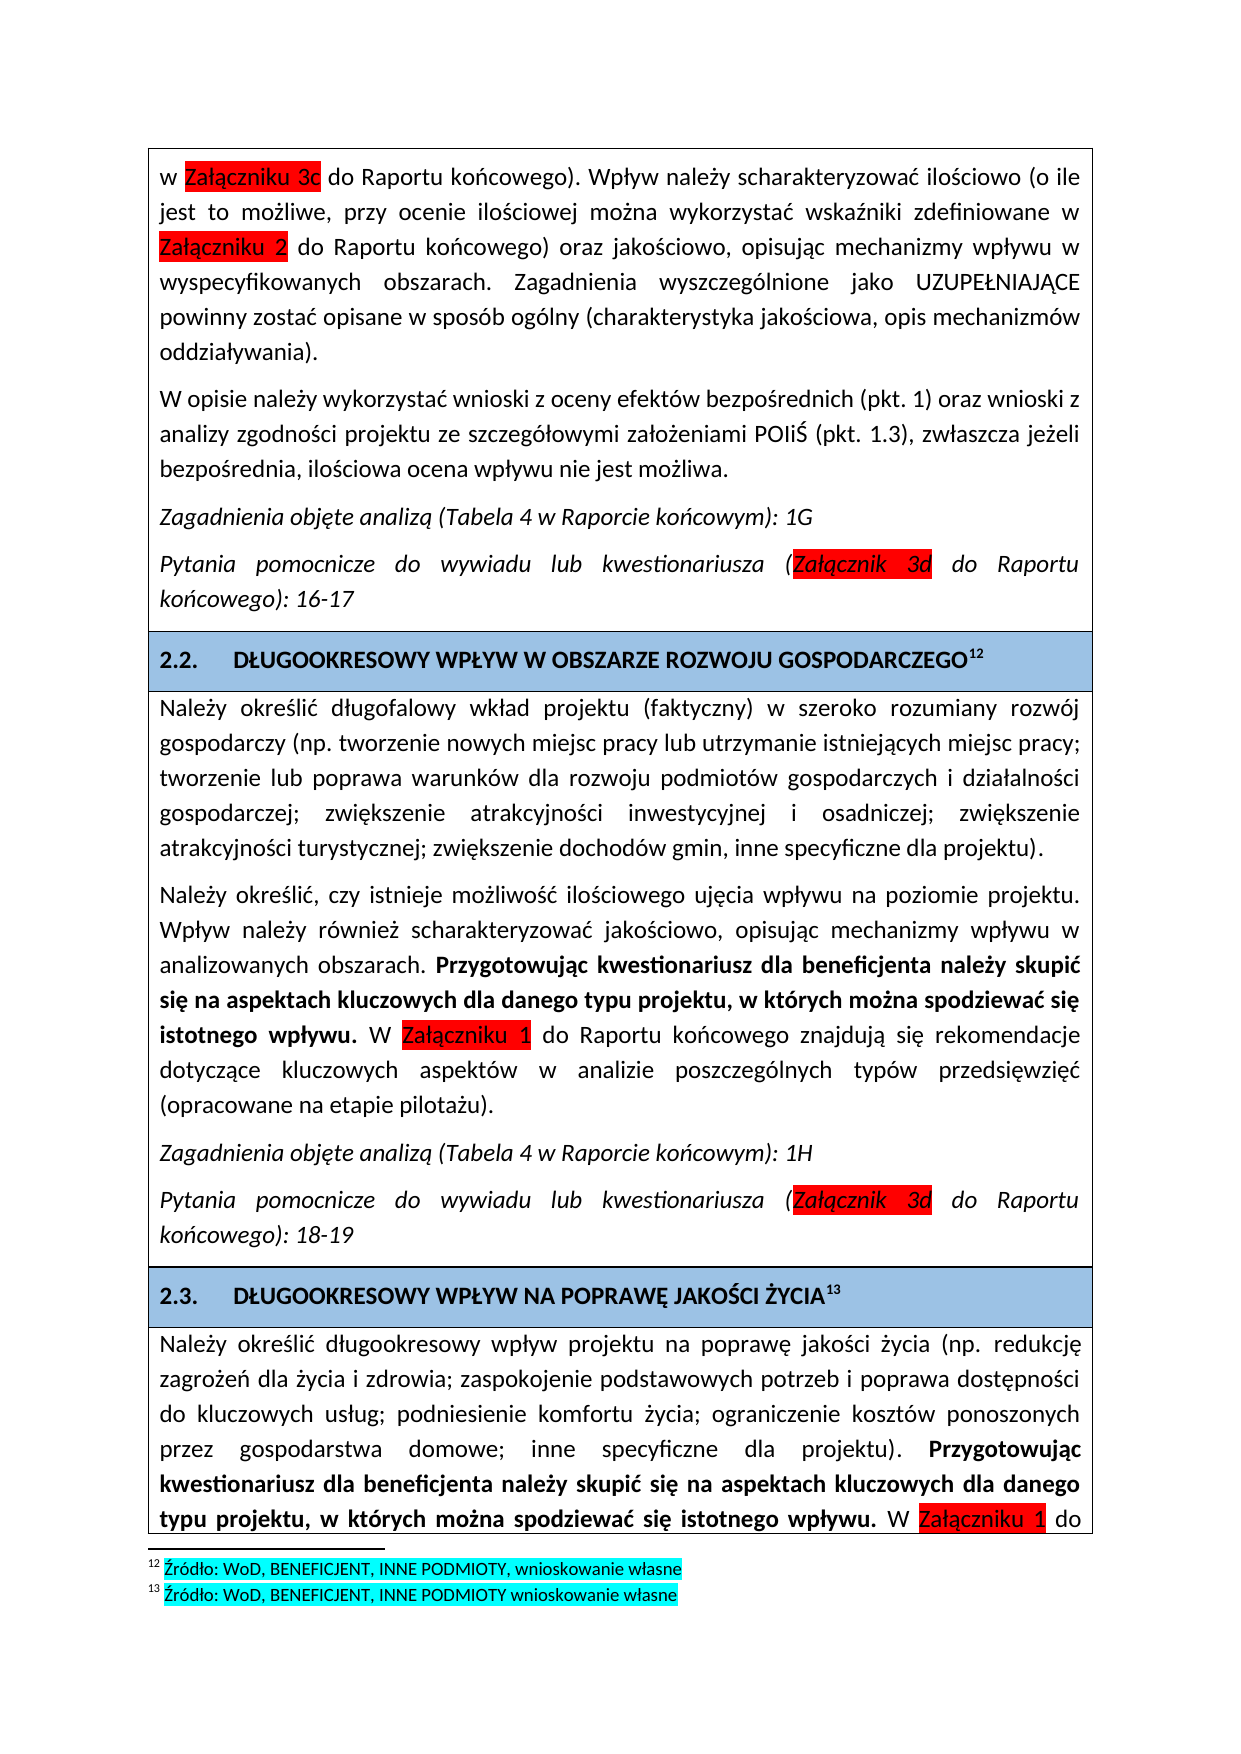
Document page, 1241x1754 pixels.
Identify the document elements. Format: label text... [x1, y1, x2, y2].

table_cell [149, 1328, 1092, 1533]
table_cell DŁUGOOKRESOWY WPŁYW NA POPRAWĘ JAKOŚCI ŻYCIA [149, 1268, 1092, 1327]
table_cell Należy określić długofalowy wkład projektu (faktyczny) w szeroko rozumiany rozwój gospodarczy (np. tworzenie nowych miejsc pracy lub utrzymanie istniejących miejsc pracy; tworzenie lub poprawa warunków dla rozwoju podmiotów gospodarczych i działalności gospodarczej; zwiększenie atrakcyjności inwestycyjnej i osadniczej; zwiększenie atrakcyjności turystycznej; zwiększenie dochodów gmin, inne specyficzne dla projektu). Należy określić, czy istnieje możliwość ilościowego ujęcia wpływu na poziomie projektu. Wpływ należy również scharakteryzować jakościowo, opisując mechanizmy wpływu w analizowanych obszarach. Przygotowując kwestionariusz dla beneficjenta należy skupić się na aspektach kluczowych dla danego typu projektu, w których można spodziewać się istotnego wpływu. W Załączniku 1 do Raportu końcowego znajdują się rekomendacje dotyczące kluczowych aspektów w analizie poszczególnych typów przedsięwzięć (opracowane na etapie pilotażu). Zagadnienia objęte analizą (Tabela 4 w Raporcie końcowym): 1H Pytania pomocnicze do wywiadu lub kwestionariusza (Załącznik 3d do Raportu końcowego): 18-19 [149, 692, 1092, 1266]
table_cell DŁUGOOKRESOWY WPŁYW W OBSZARZE ROZWOJU GOSPODARCZEGO [149, 632, 1092, 691]
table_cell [149, 149, 1092, 631]
